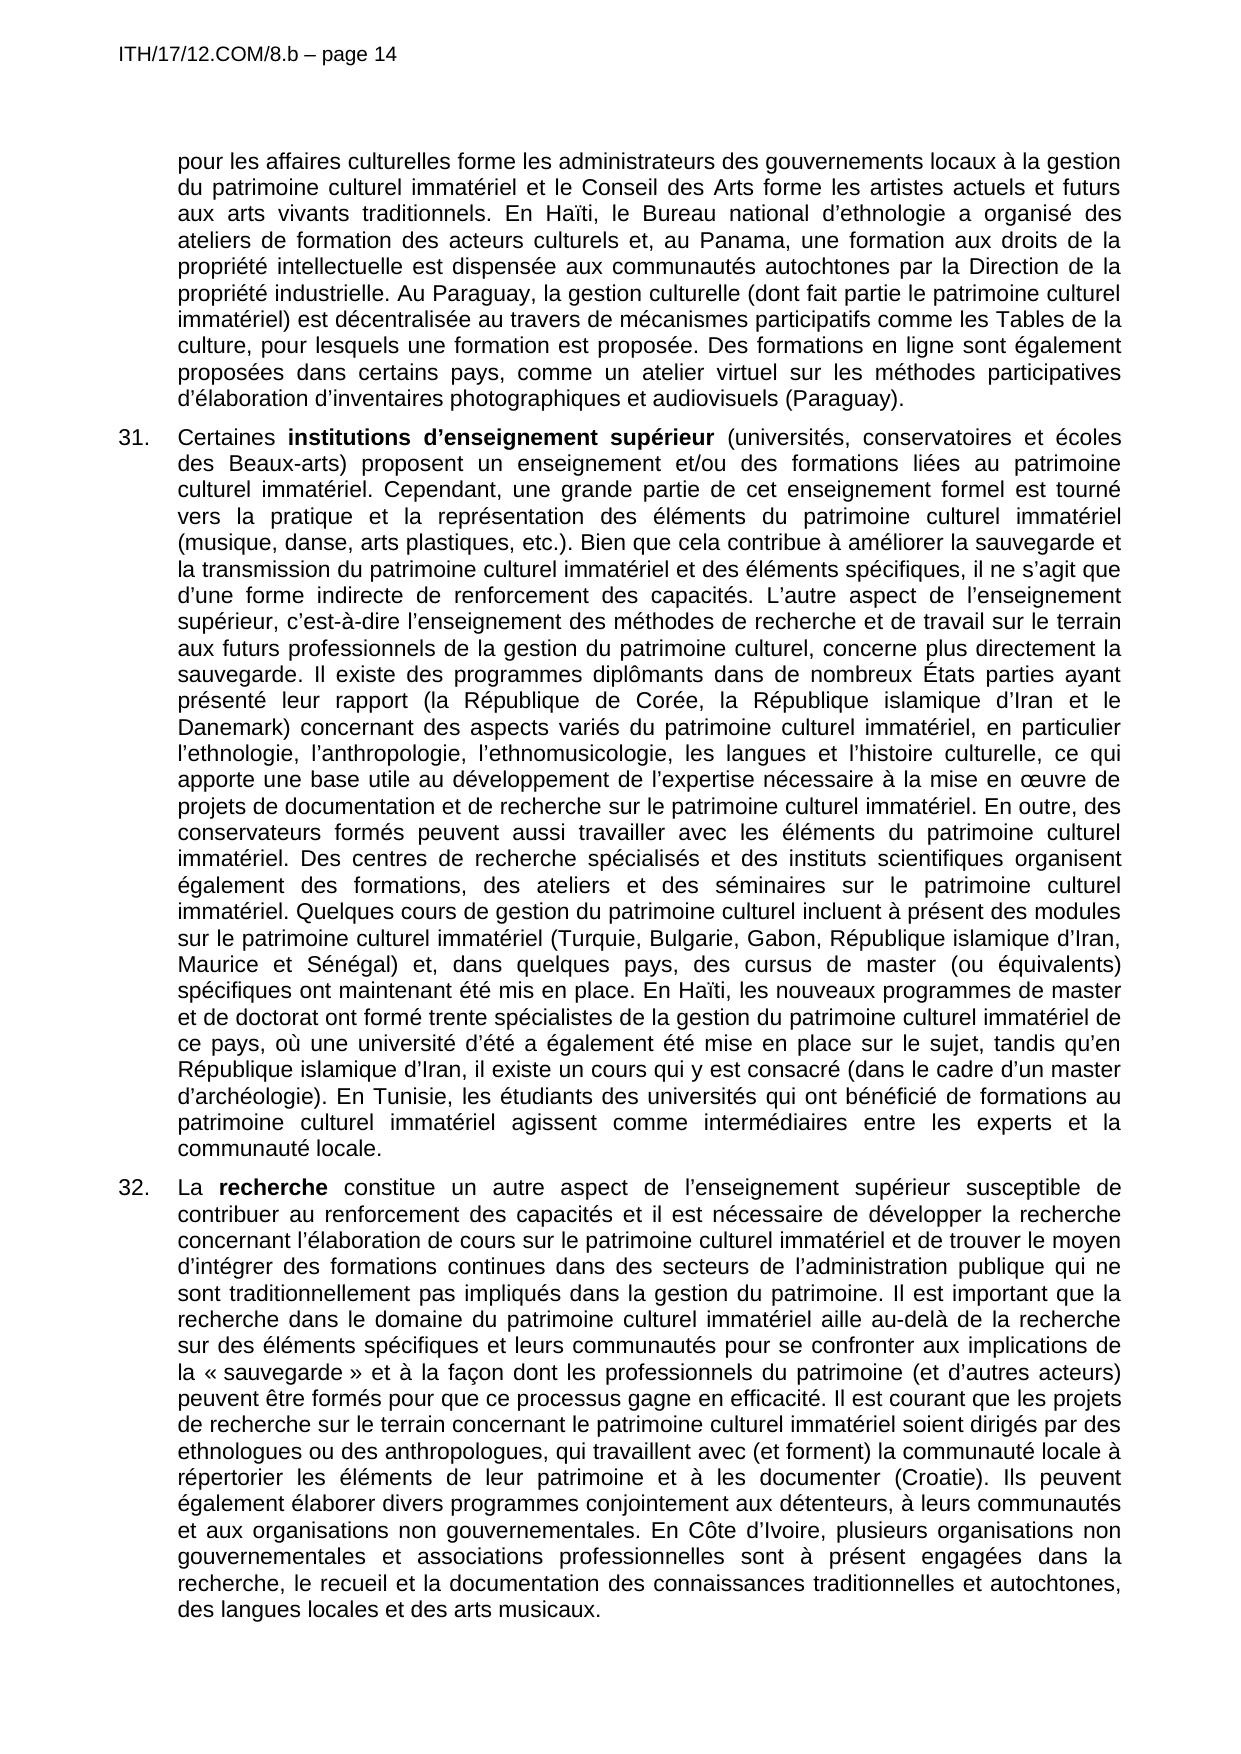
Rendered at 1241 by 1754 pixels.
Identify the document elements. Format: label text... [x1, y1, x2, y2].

list Certaines institutions d’enseignement supérieur (universités, conservatoires et écoles des Beaux-arts) proposent un enseignement et/ou des formations liées au patrimoine culturel immatériel. Cependant, une grande partie de cet enseignement formel est tourné vers la pratique et la représentation des éléments du patrimoine culturel immatériel (musique, danse, arts plastiques, etc.). Bien que cela contribue à améliorer la sauvegarde et la transmission du patrimoine culturel immatériel et des éléments spécifiques, il ne s’agit que d’une forme indirecte de renforcement des capacités. L’autre aspect de l’enseignement supérieur, c’est-à-dire l’enseignement des méthodes de recherche et de travail sur le terrain aux futurs professionnels de la gestion du patrimoine culturel, concerne plus directement la sauvegarde. Il existe des programmes diplômants dans de nombreux États parties ayant présenté leur rapport (la République de Corée, la République islamique d’Iran et le Danemark) concernant des aspects variés du patrimoine culturel immatériel, en particulier l’ethnologie, l’anthropologie, l’ethnomusicologie, les langues et l’histoire culturelle, ce qui apporte une base utile au développement de l’expertise nécessaire à la mise en œuvre de projets de documentation et de recherche sur le patrimoine culturel immatériel. En outre, des conservateurs formés peuvent aussi travailler avec les éléments du patrimoine culturel immatériel. Des centres de recherche spécialisés et des instituts scientifiques organisent également des formations, des ateliers et des séminaires sur le patrimoine culturel immatériel. Quelques cours de gestion du patrimoine culturel incluent à présent des modules sur le patrimoine culturel immatériel (Turquie, Bulgarie, Gabon, République islamique d’Iran, Maurice et Sénégal) et, dans quelques pays, des cursus de master (ou équivalents) spécifiques ont maintenant été mis en place. En Haïti, les nouveaux programmes de master et de doctorat ont formé trente spécialistes de la gestion du patrimoine culturel immatériel de ce pays, où une université d’été a également été mise en place sur le sujet, tandis qu’en République islamique d’Iran, il existe un cours qui y est consacré (dans le cadre d’un master d’archéologie). En Tunisie, les étudiants des universités qui ont bénéficié de formations au patrimoine culturel immatériel agissent comme intermédiaires entre les experts et la communauté locale. [118, 424, 1122, 1162]
list La recherche constitue un autre aspect de l’enseignement supérieur susceptible de contribuer au renforcement des capacités et il est nécessaire de développer la recherche concernant l’élaboration de cours sur le patrimoine culturel immatériel et de trouver le moyen d’intégrer des formations continues dans des secteurs de l’administration publique qui ne sont traditionnellement pas impliqués dans la gestion du patrimoine. Il est important que la recherche dans le domaine du patrimoine culturel immatériel aille au-delà de la recherche sur des éléments spécifiques et leurs communautés pour se confronter aux implications de la « sauvegarde » et à la façon dont les professionnels du patrimoine (et d’autres acteurs) peuvent être formés pour que ce processus gagne en efficacité. Il est courant que les projets de recherche sur le terrain concernant le patrimoine culturel immatériel soient dirigés par des ethnologues ou des anthropologues, qui travaillent avec (et forment) la communauté locale à répertorier les éléments de leur patrimoine et à les documenter (Croatie). Ils peuvent également élaborer divers programmes conjointement aux détenteurs, à leurs communautés et aux organisations non gouvernementales. En Côte d’Ivoire, plusieurs organisations non gouvernementales et associations professionnelles sont à présent engagées dans la recherche, le recueil et la documentation des connaissances traditionnelles et autochtones, des langues locales et des arts musicaux. [118, 1174, 1122, 1622]
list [118, 148, 1122, 411]
